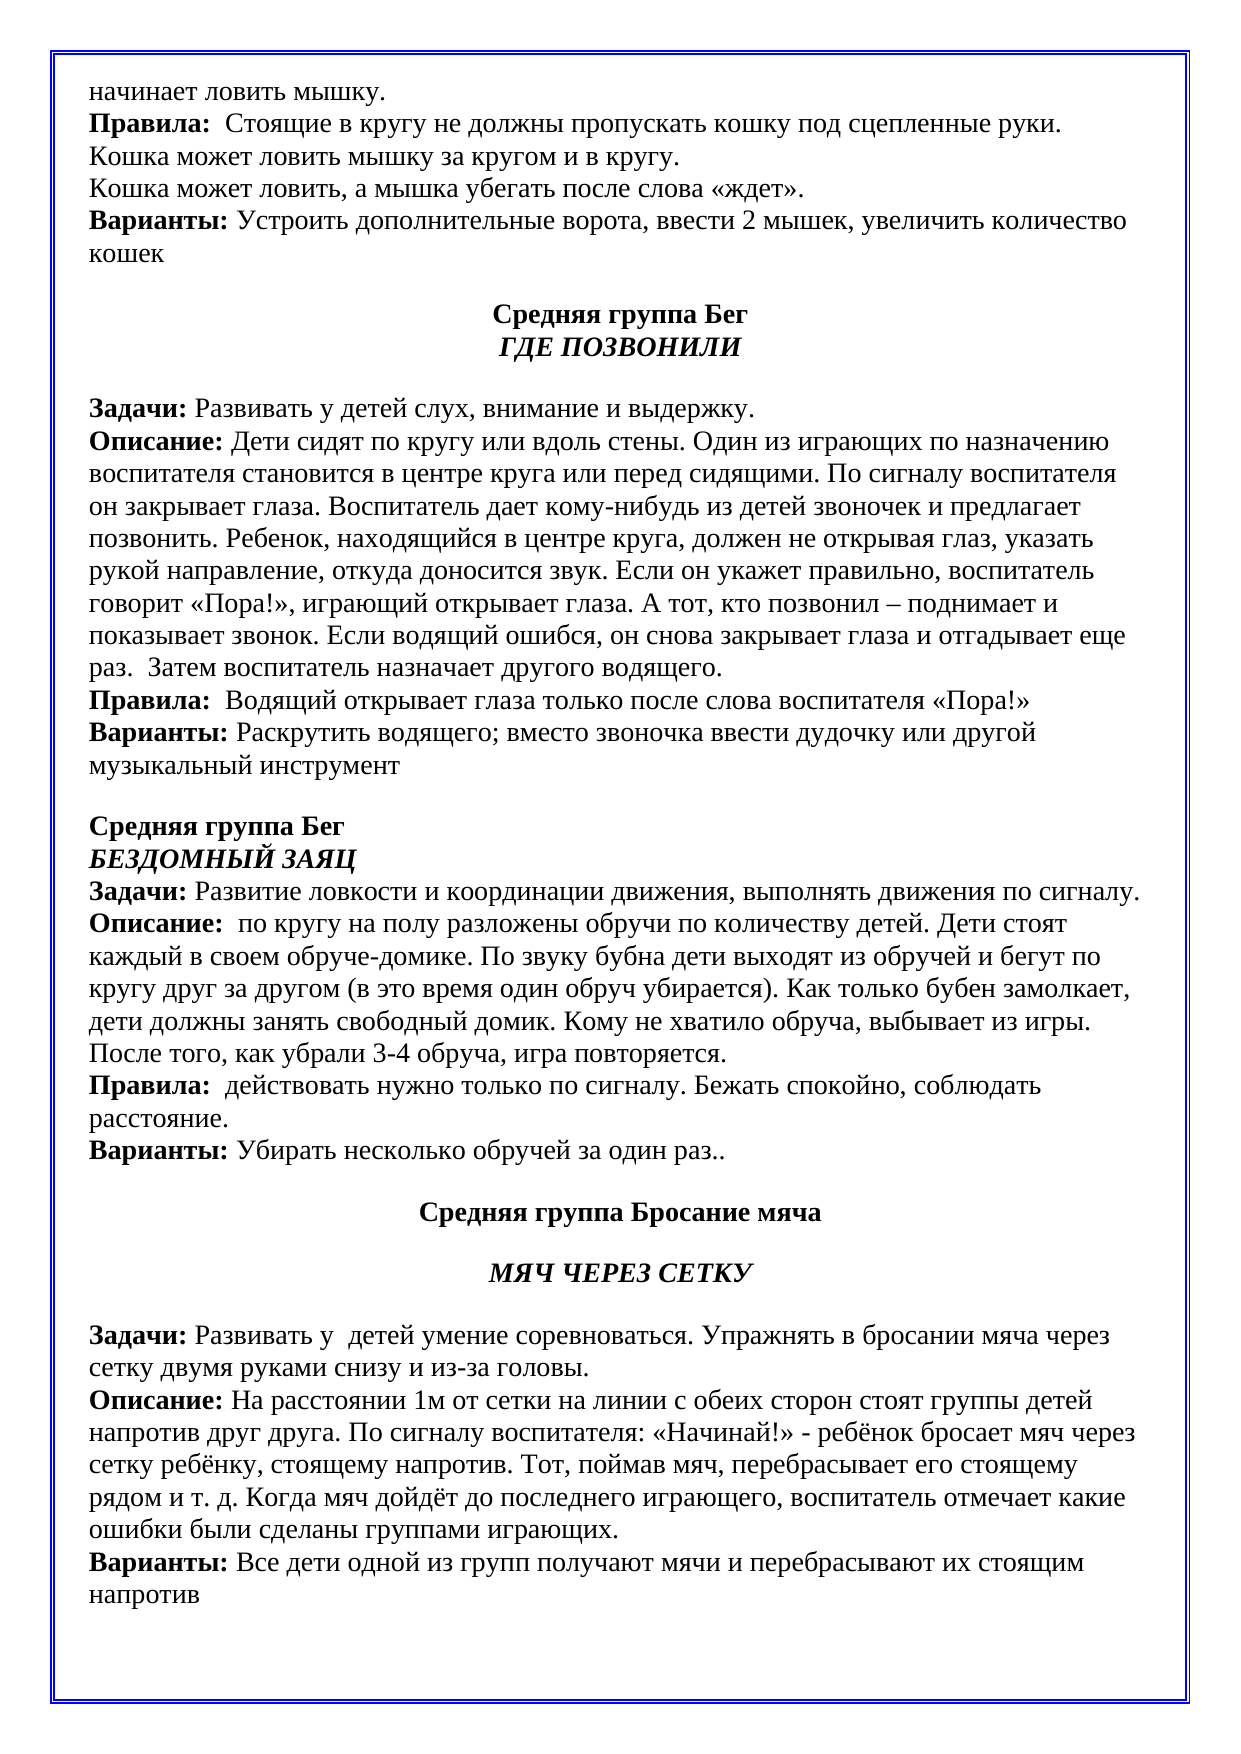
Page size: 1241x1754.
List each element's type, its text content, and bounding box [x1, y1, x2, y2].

text МЯЧ ЧЕРЕЗ СЕТКУ [89, 1256, 1152, 1289]
text Правила: действовать нужно только по сигналу. Бежать спокойно, соблюдать расстояние. [89, 1068, 1152, 1133]
text Задачи: Развивать у детей умение соревноваться. Упражнять в бросании мяча через сетку двумя руками снизу и из-за головы. Описание: На расстоянии 1м от сетки на линии с обеих сторон стоят группы детей напротив друг друга. По сигналу воспитателя: «Начинай!» - ребёнок бросает мяч через сетку ребёнку, стоящему напротив. Тот, поймав мяч, перебрасывает его стоящему рядом и т. д. Когда мяч дойдёт до последнего играющего, воспитатель отмечает какие ошибки были сделаны группами играющих. Варианты: Все дети одной из групп получают мячи и перебрасывают их стоящим напротив [89, 1318, 1152, 1609]
text Средняя группа Бег ГДЕ ПОЗВОНИЛИ [89, 297, 1152, 362]
text Задачи: Развивать у детей слух, внимание и выдержку. Описание: Дети сидят по кругу или вдоль стены. Один из играющих по назначению воспитателя становится в центре круга или перед сидящими. По сигналу воспитателя он закрывает глаза. Воспитатель дает кому-нибудь из детей звоночек и предлагает позвонить. Ребенок, находящийся в центре круга, должен не открывая глаз, указать рукой направление, откуда доносится звук. Если он укажет правильно, воспитатель говорит «Пора!», играющий открывает глаза. А тот, кто позвонил – поднимает и показывает звонок. Если водящий ошибся, он снова закрывает глаза и отгадывает еще раз. Затем воспитатель назначает другого водящего. Правила: Водящий открывает глаза только после слова воспитателя «Пора!» Варианты: Раскрутить водящего; вместо звоночка ввести дудочку или другой музыкальный инструмент [89, 391, 1152, 780]
text Варианты: Убирать несколько обручей за один раз.. [89, 1133, 1152, 1166]
text Средняя группа Бег БЕЗДОМНЫЙ ЗАЯЦ Задачи: Развитие ловкости и координации движения, выполнять движения по сигналу. Описание: по кругу на полу разложены обручи по количеству детей. Дети стоят каждый в своем обруче-домике. По звуку бубна дети выходят из обручей и бегут по кругу друг за другом (в это время один обруч убирается). Как только бубен замолкает, дети должны занять свободный домик. Кому не хватило обруча, выбывает из игры. После того, как убрали 3-4 обруча, игра повторяется. [89, 809, 1152, 1068]
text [89, 74, 1152, 268]
text Средняя группа Бросание мяча [89, 1195, 1152, 1227]
